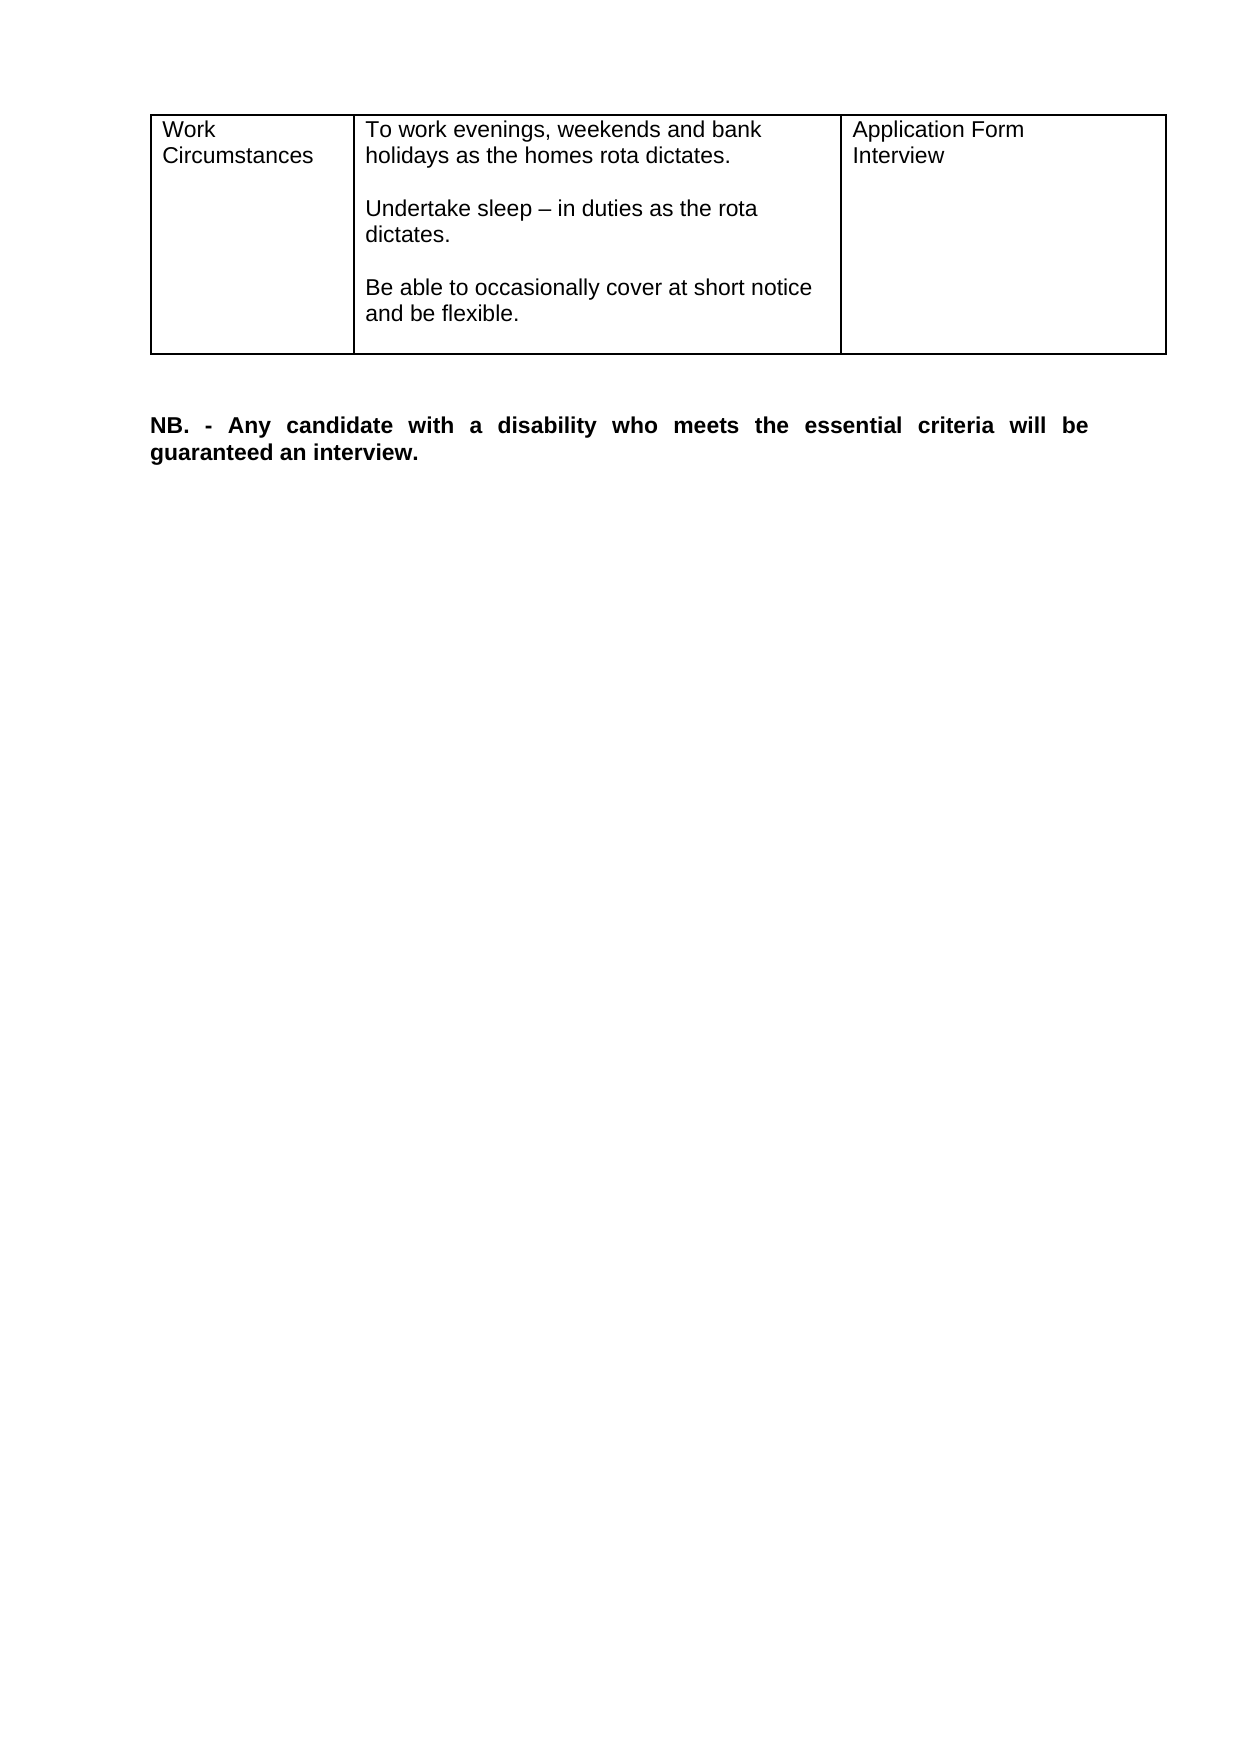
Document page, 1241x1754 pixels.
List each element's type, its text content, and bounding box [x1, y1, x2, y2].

table_header Application Form Interview [842, 116, 1165, 353]
table_header To work evenings, weekends and bank holidays as the homes rota dictates. Undertake sleep – in duties as the rota dictates. Be able to occasionally cover at short notice and be flexible. [355, 116, 840, 353]
text NB. - Any candidate with a disability who meets the essential criteria will be guaranteed an interview. [150, 412, 1090, 465]
table_header Work Circumstances [152, 116, 353, 353]
